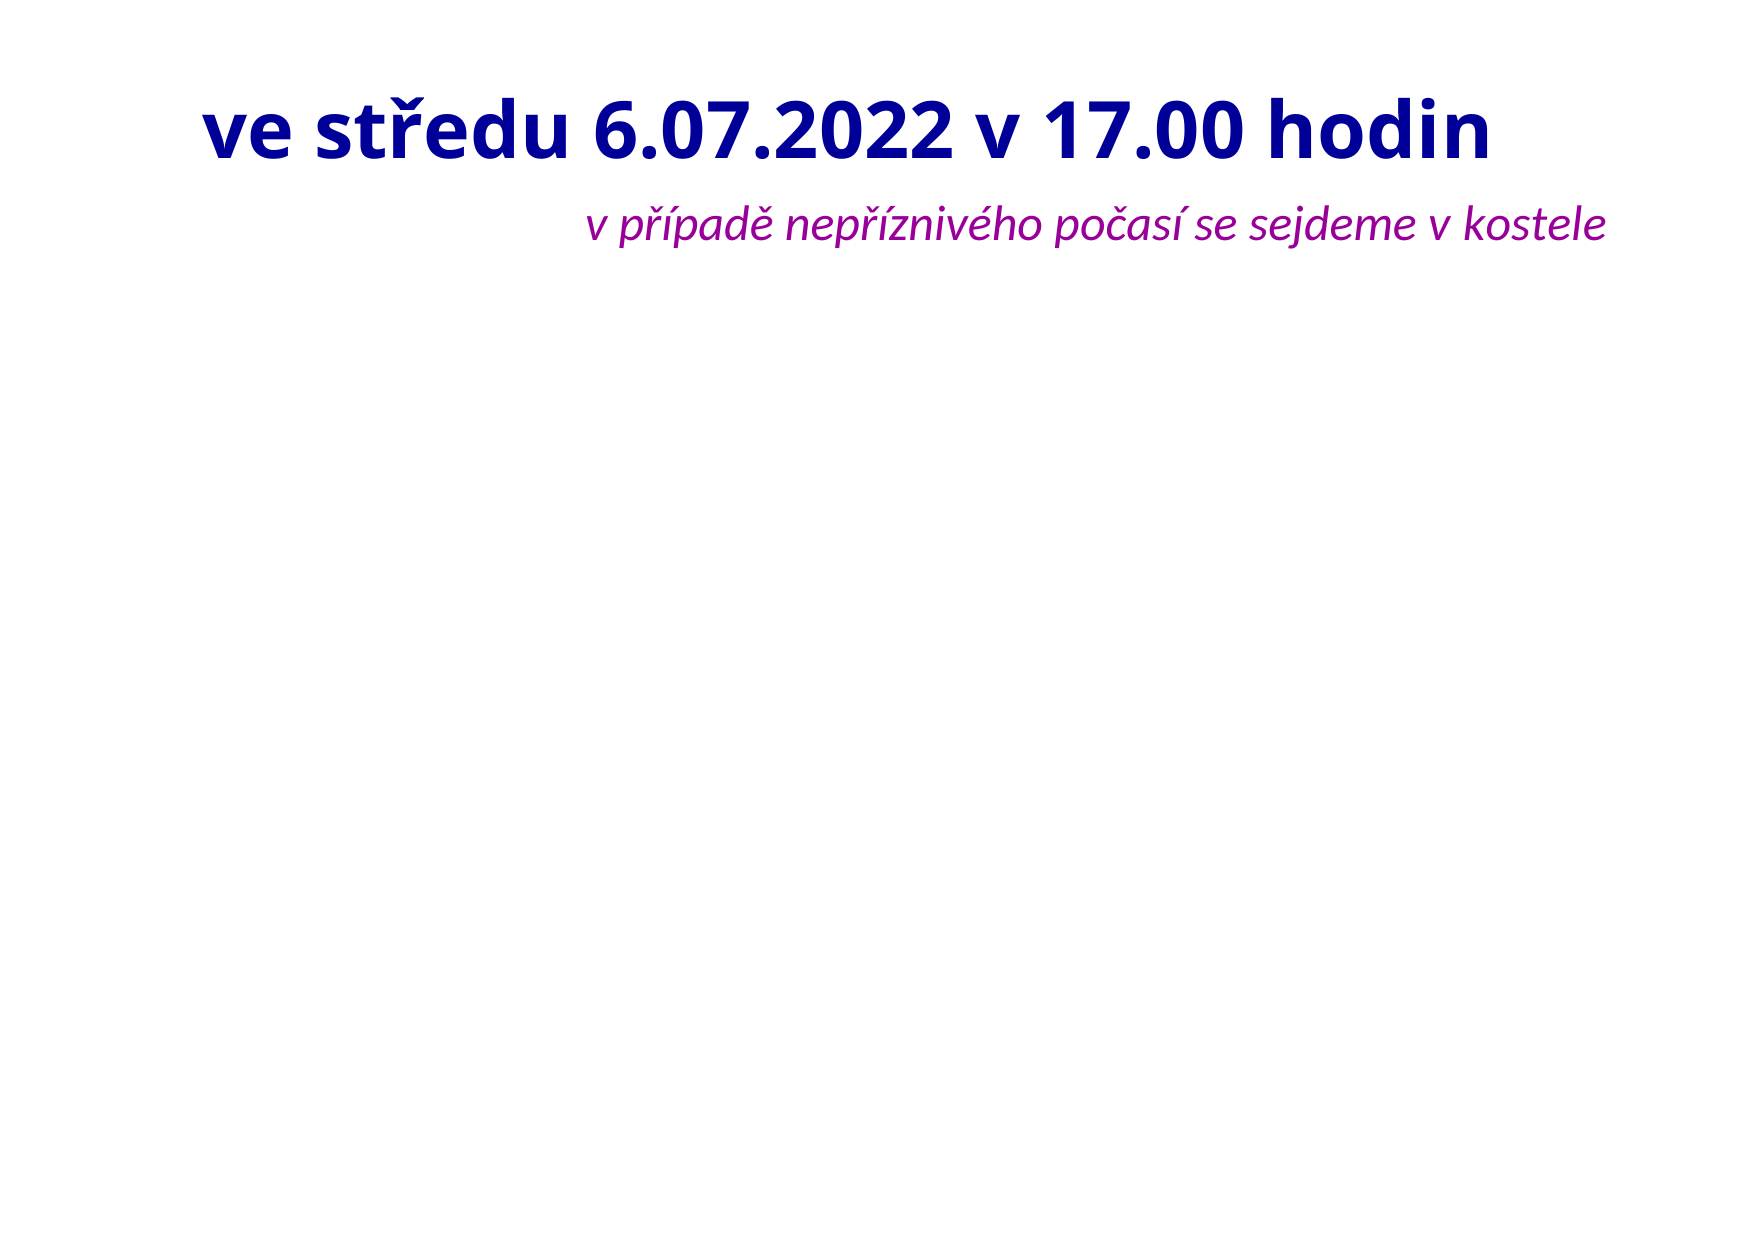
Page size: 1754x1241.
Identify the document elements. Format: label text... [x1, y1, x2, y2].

text ve středu 6.07.2022 v 17.00 hodin [88, 74, 1606, 182]
text v případě nepříznivého počasí se sejdeme v kostele [88, 192, 1606, 253]
